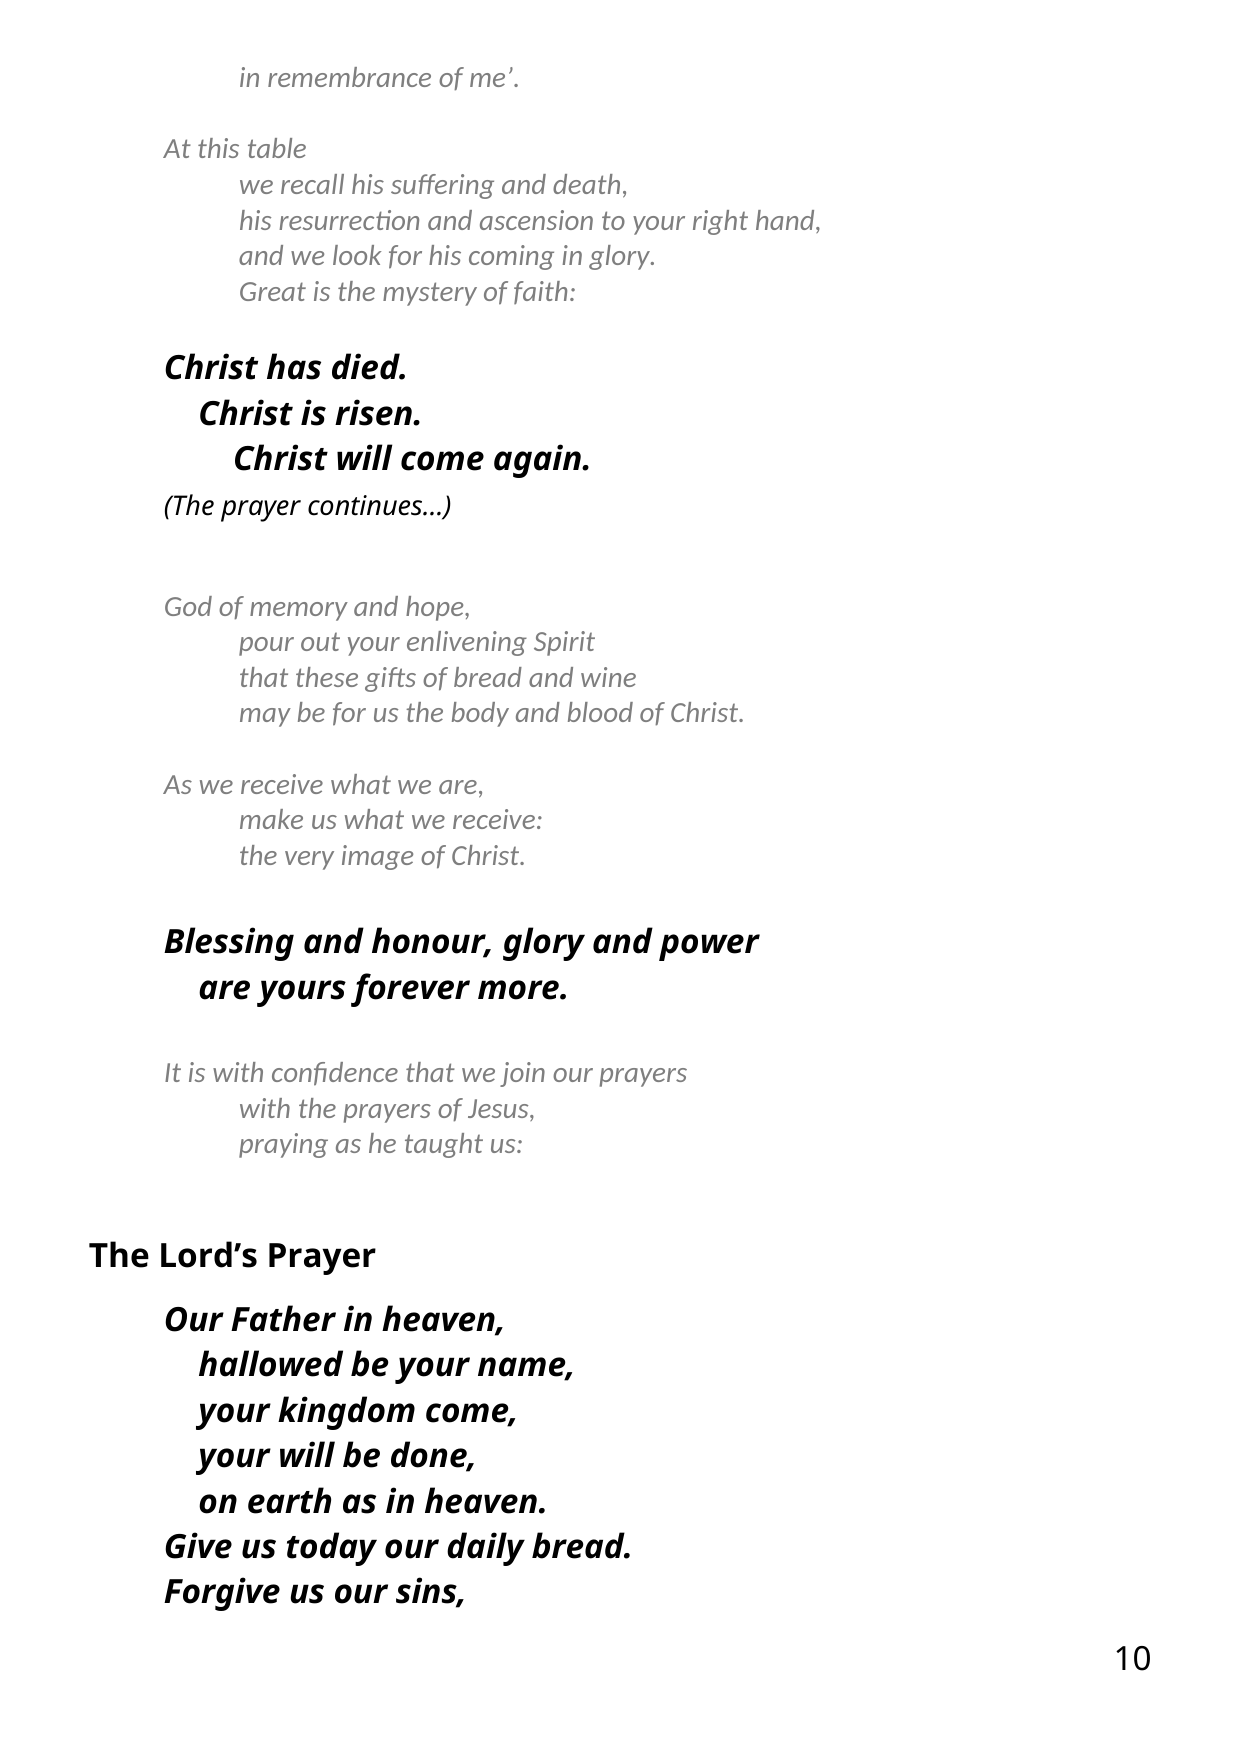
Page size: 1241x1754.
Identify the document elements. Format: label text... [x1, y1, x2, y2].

text As we receive what we are, [164, 766, 1152, 801]
text we recall his suffering and death, [239, 166, 1152, 202]
text God of memory and hope, [164, 588, 1152, 623]
text Our Father in heaven, [164, 1296, 1152, 1341]
text Christ will come again. [164, 435, 1152, 480]
text Blessing and honour, glory and power [164, 918, 1152, 963]
text and we look for his coming in glory. [239, 237, 1152, 273]
text that these gifts of bread and wine [239, 659, 1152, 694]
text on earth as in heaven. [164, 1477, 1152, 1523]
text in remembrance of me’. [239, 59, 1152, 95]
text The Lord’s Prayer [89, 1232, 1152, 1277]
text praying as he taught us: [239, 1126, 1152, 1161]
text It is with confidence that we join our prayers [164, 1054, 1152, 1090]
text Great is the mystery of faith: [239, 273, 1152, 308]
text his resurrection and ascension to your right hand, [239, 202, 1152, 237]
text make us what we receive: [239, 801, 1152, 837]
text (The prayer continues…) [164, 487, 1152, 523]
text with the prayers of Jesus, [239, 1090, 1152, 1126]
text Christ is risen. [164, 389, 1152, 435]
text hallowed be your name, your kingdom come, your will be done, [164, 1341, 1152, 1477]
text pour out your enlivening Spirit [239, 623, 1152, 659]
text are yours forever more. [164, 963, 1152, 1009]
text the very image of Christ. [239, 837, 1152, 873]
text Christ has died. [164, 344, 1152, 389]
text may be for us the body and blood of Christ. [239, 694, 1152, 730]
text At this table [164, 130, 1152, 166]
text Give us today our daily bread. Forgive us our sins, [164, 1523, 1152, 1614]
